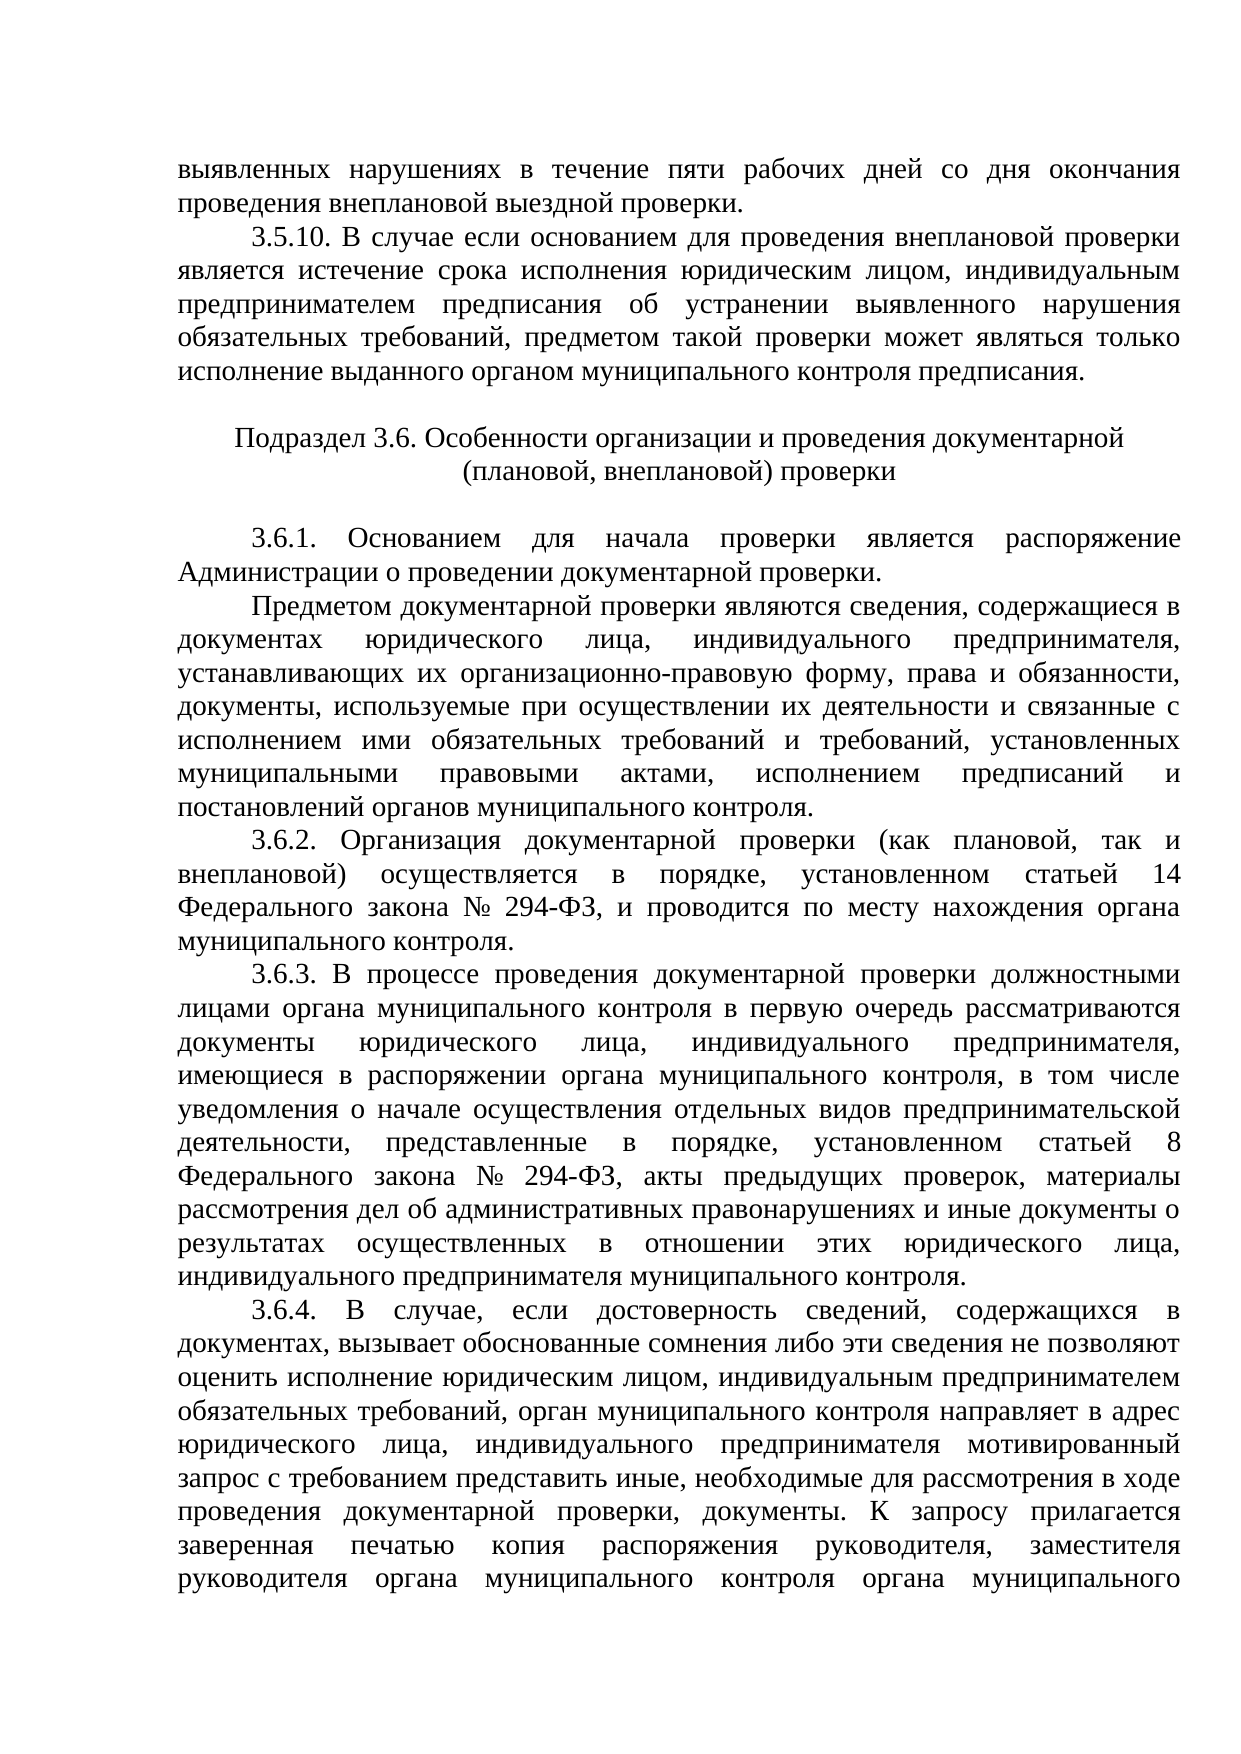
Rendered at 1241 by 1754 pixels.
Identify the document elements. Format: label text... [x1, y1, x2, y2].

text 3.6.2. Организация документарной проверки (как плановой, так и внеплановой) осуществляется в порядке, установленном статьей 14 Федерального закона № 294-ФЗ, и проводится по месту нахождения органа муниципального контроля. [177, 822, 1181, 957]
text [177, 1292, 1181, 1594]
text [177, 152, 1181, 219]
text Предметом документарной проверки являются сведения, содержащиеся в документах юридического лица, индивидуального предпринимателя, устанавливающих их организационно-правовую форму, права и обязанности, документы, используемые при осуществлении их деятельности и связанные с исполнением ими обязательных требований и требований, установленных муниципальными правовыми актами, исполнением предписаний и постановлений органов муниципального контроля. [177, 588, 1181, 822]
text 3.6.3. В процессе проведения документарной проверки должностными лицами органа муниципального контроля в первую очередь рассматриваются документы юридического лица, индивидуального предпринимателя, имеющиеся в распоряжении органа муниципального контроля, в том числе уведомления о начале осуществления отдельных видов предпринимательской деятельности, представленные в порядке, установленном статьей 8 Федерального закона № 294-ФЗ, акты предыдущих проверок, материалы рассмотрения дел об административных правонарушениях и иные документы о результатах осуществленных в отношении этих юридического лица, индивидуального предпринимателя муниципального контроля. [177, 957, 1181, 1292]
text 3.5.10. В случае если основанием для проведения внеплановой проверки является истечение срока исполнения юридическим лицом, индивидуальным предпринимателем предписания об устранении выявленного нарушения обязательных требований, предметом такой проверки может являться только исполнение выданного органом муниципального контроля предписания. [177, 219, 1181, 386]
text Подраздел 3.6. Особенности организации и проведения документарной (плановой, внеплановой) проверки [177, 420, 1181, 487]
text 3.6.1. Основанием для начала проверки является распоряжение Администрации о проведении документарной проверки. [177, 521, 1181, 588]
